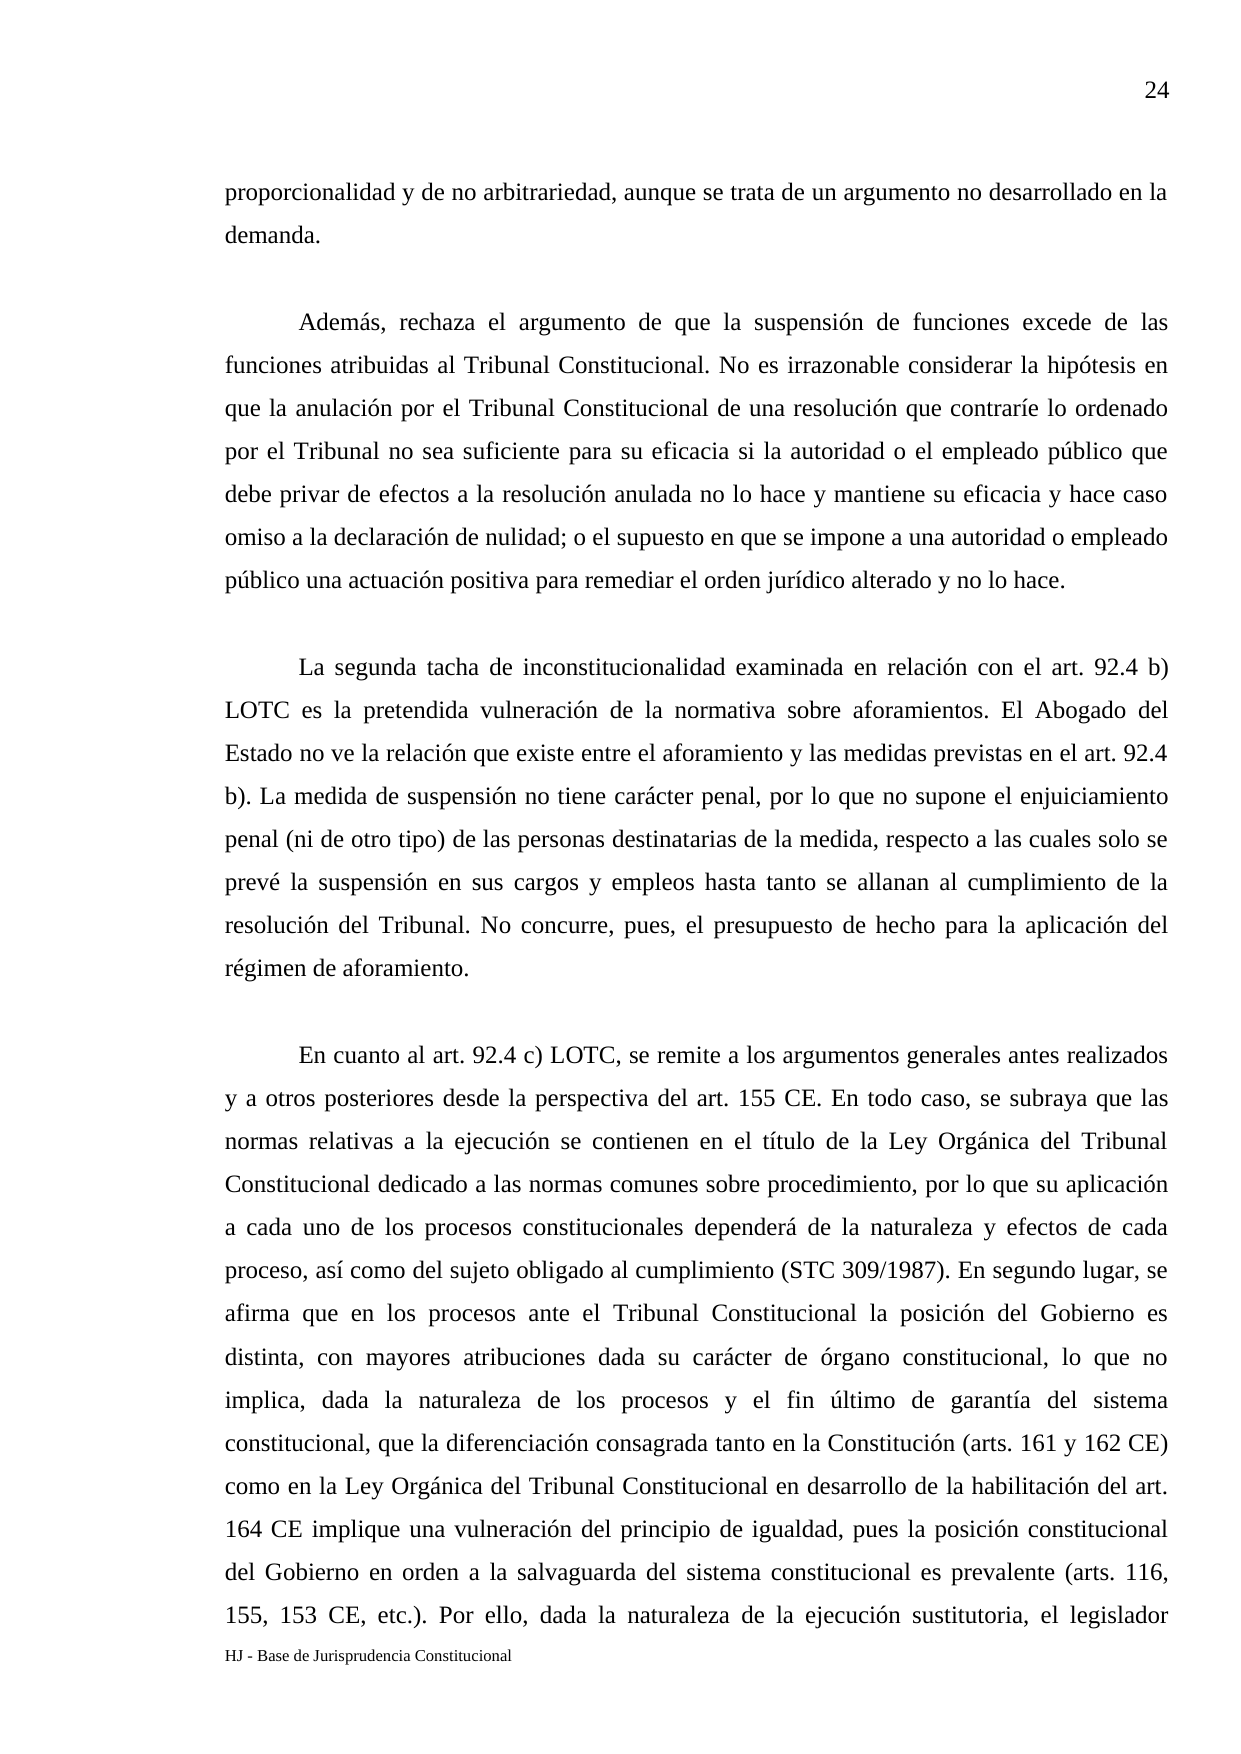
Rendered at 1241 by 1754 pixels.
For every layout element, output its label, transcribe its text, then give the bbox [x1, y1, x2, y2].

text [224, 1040, 1169, 1629]
text Además, rechaza el argumento de que la suspensión de funciones excede de las funciones atribuidas al Tribunal Constitucional. No es irrazonable considerar la hipótesis en que la anulación por el Tribunal Constitucional de una resolución que contraríe lo ordenado por el Tribunal no sea suficiente para su eficacia si la autoridad o el empleado público que debe privar de efectos a la resolución anulada no lo hace y mantiene su eficacia y hace caso omiso a la declaración de nulidad; o el supuesto en que se impone a una autoridad o empleado público una actuación positiva para remediar el orden jurídico alterado y no lo hace. [224, 307, 1169, 594]
text La segunda tacha de inconstitucionalidad examinada en relación con el art. 92.4 b) LOTC es la pretendida vulneración de la normativa sobre aforamientos. El Abogado del Estado no ve la relación que existe entre el aforamiento y las medidas previstas en el art. 92.4 b). La medida de suspensión no tiene carácter penal, por lo que no supone el enjuiciamiento penal (ni de otro tipo) de las personas destinatarias de la medida, respecto a las cuales solo se prevé la suspensión en sus cargos y empleos hasta tanto se allanan al cumplimiento de la resolución del Tribunal. No concurre, pues, el presupuesto de hecho para la aplicación del régimen de aforamiento. [224, 652, 1169, 982]
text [224, 177, 1169, 249]
